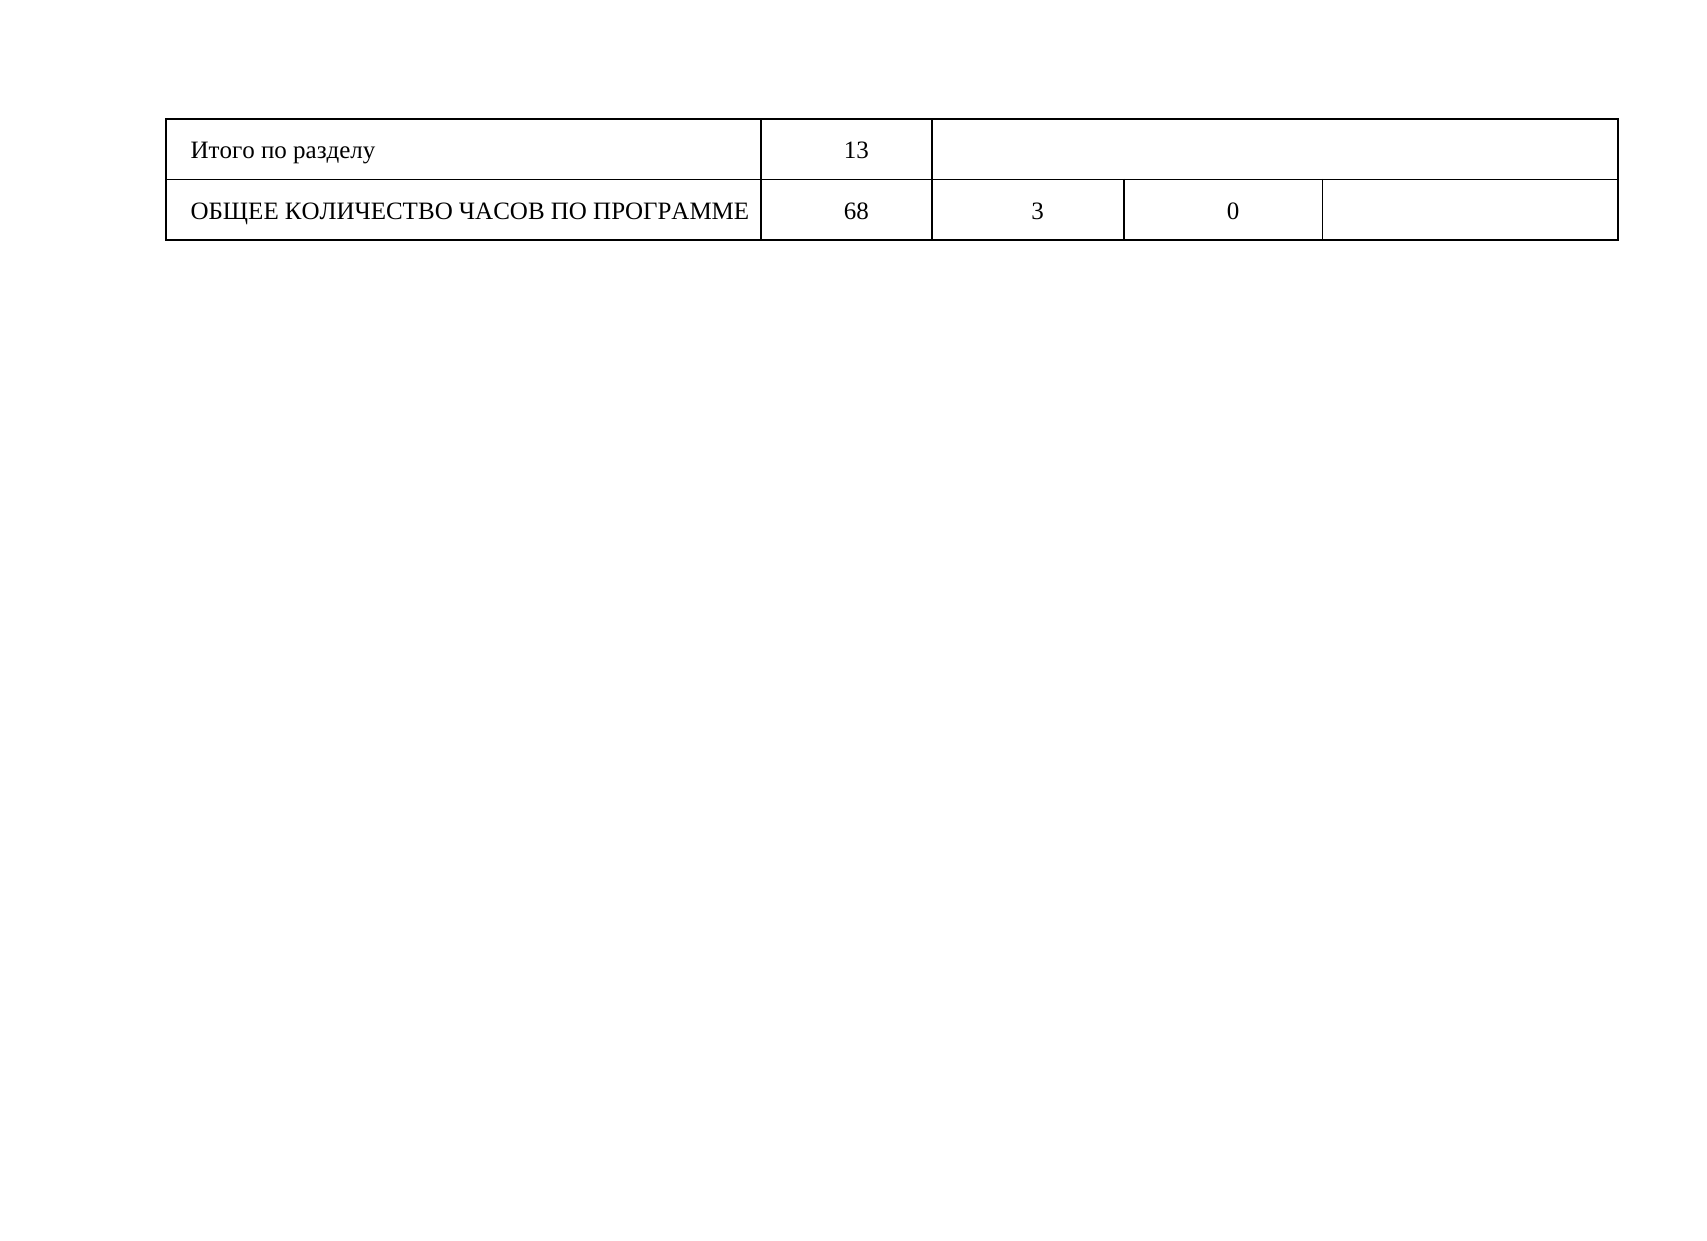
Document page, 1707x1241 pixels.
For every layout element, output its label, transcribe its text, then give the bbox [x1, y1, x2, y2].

table_cell 3 [933, 180, 1123, 239]
table_cell 68 [762, 180, 931, 239]
table_cell [933, 120, 1617, 179]
table_cell 0 [1125, 180, 1322, 239]
table_cell ОБЩЕЕ КОЛИЧЕСТВО ЧАСОВ ПО ПРОГРАММЕ [167, 180, 760, 239]
table_cell 13 [762, 120, 931, 179]
table_cell Итого по разделу [167, 120, 760, 179]
table_cell [1323, 180, 1617, 239]
